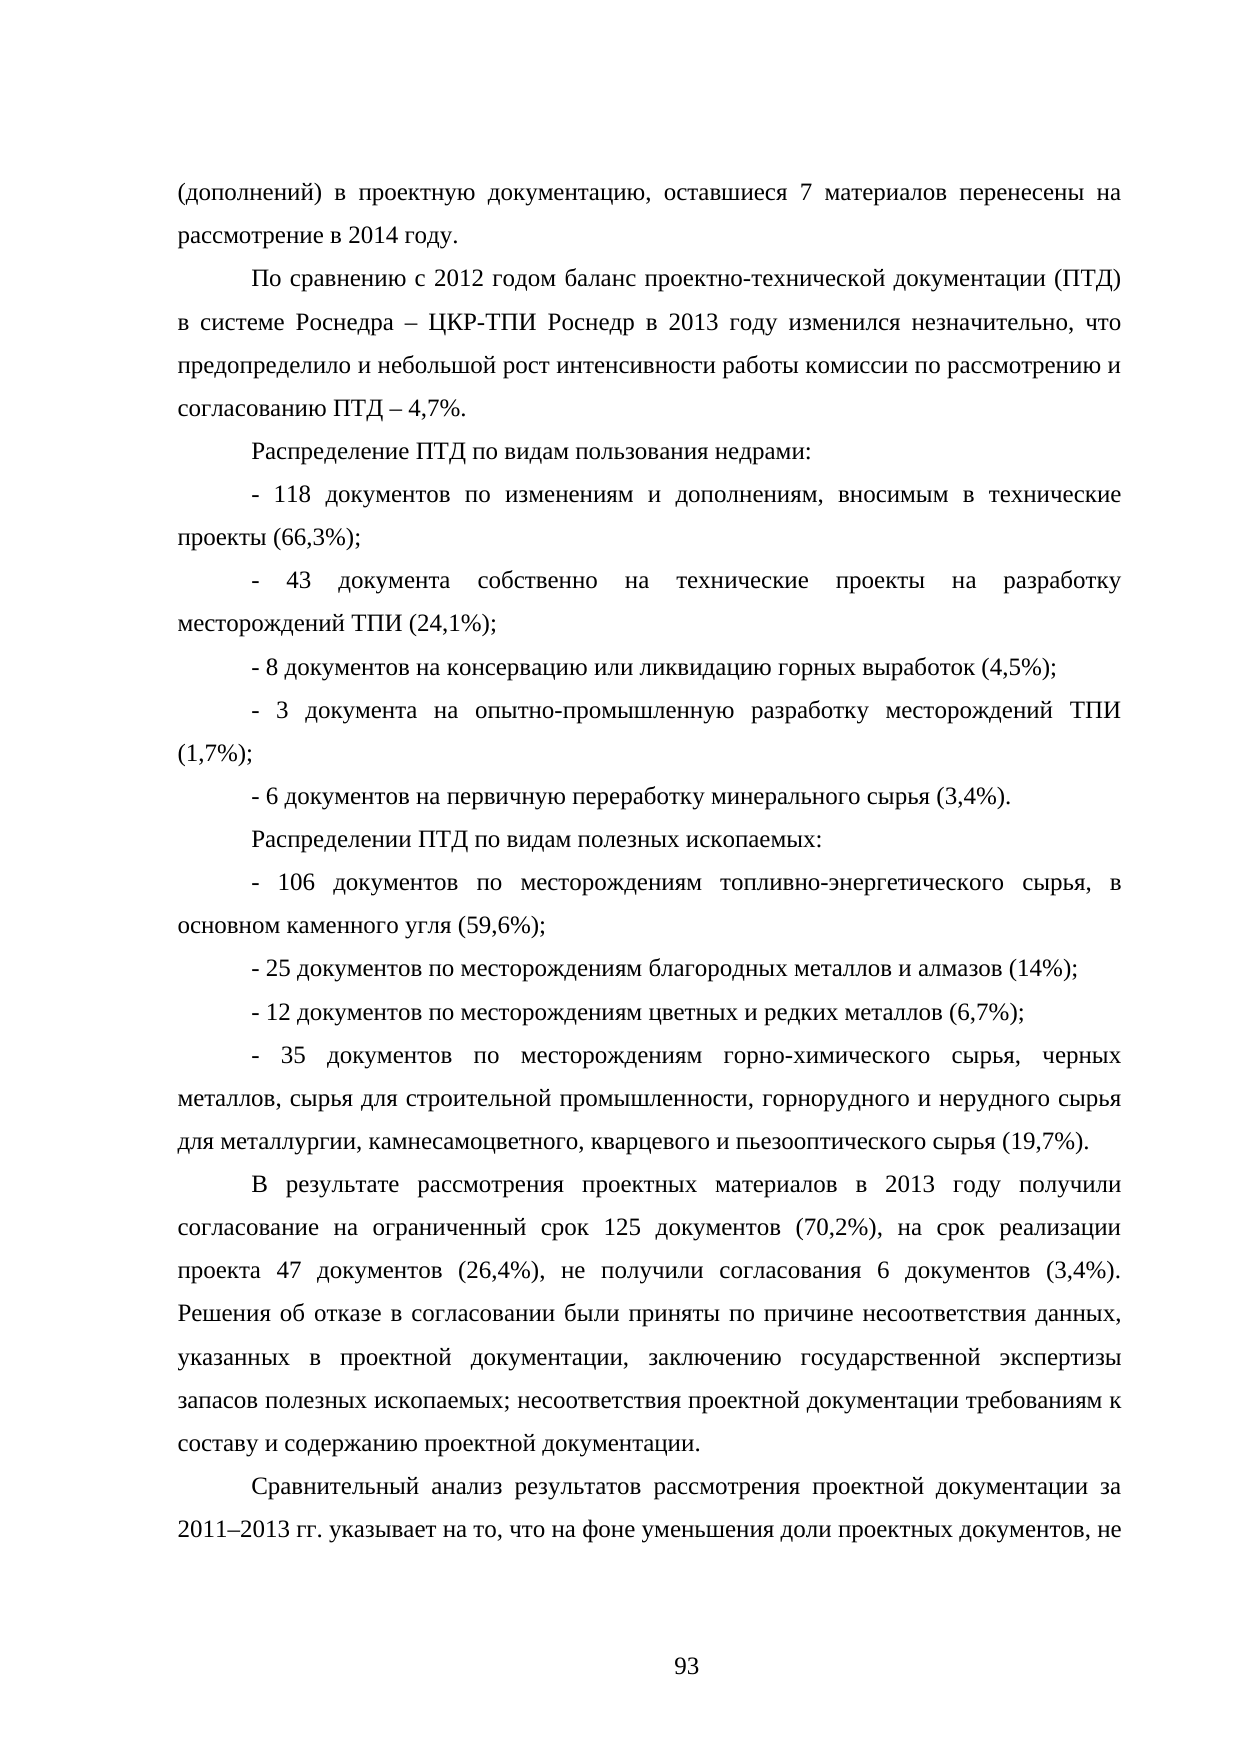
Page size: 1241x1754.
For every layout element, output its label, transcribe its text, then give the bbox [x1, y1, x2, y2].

text - 35 документов по месторождениям горно-химического сырья, черных металлов, сырья для строительной промышленности, горнорудного и нерудного сырья для металлургии, камнесамоцветного, кварцевого и пьезооптического сырья (19,7%). [177, 1040, 1122, 1155]
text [177, 177, 1122, 249]
text Распределение ПТД по видам пользования недрами: [177, 436, 1122, 465]
text - 3 документа на опытно-промышленную разработку месторождений ТПИ (1,7%); [177, 695, 1122, 767]
text - 25 документов по месторождениям благородных металлов и алмазов (14%); [177, 953, 1122, 982]
text - 118 документов по изменениям и дополнениям, вносимым в технические проекты (66,3%); [177, 479, 1122, 551]
text - 43 документа собственно на технические проекты на разработку месторождений ТПИ (24,1%); [177, 565, 1122, 637]
text - 12 документов по месторождениям цветных и редких металлов (6,7%); [177, 997, 1122, 1025]
text - 8 документов на консервацию или ликвидацию горных выработок (4,5%); [177, 652, 1122, 680]
text По сравнению с 2012 годом баланс проектно-технической документации (ПТД) в системе Роснедра – ЦКР-ТПИ Роснедр в 2013 году изменился незначительно, что предопределило и небольшой рост интенсивности работы комиссии по рассмотрению и согласованию ПТД – 4,7%. [177, 263, 1122, 422]
text - 6 документов на первичную переработку минерального сырья (3,4%). [177, 781, 1122, 810]
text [177, 1471, 1122, 1543]
text Распределении ПТД по видам полезных ископаемых: [177, 824, 1122, 853]
text - 106 документов по месторождениям топливно-энергетического сырья, в основном каменного угля (59,6%); [177, 867, 1122, 939]
text В результате рассмотрения проектных материалов в 2013 году получили согласование на ограниченный срок 125 документов (70,2%), на срок реализации проекта 47 документов (26,4%), не получили согласования 6 документов (3,4%). Решения об отказе в согласовании были приняты по причине несоответствия данных, указанных в проектной документации, заключению государственной экспертизы запасов полезных ископаемых; несоответствия проектной документации требованиям к составу и содержанию проектной документации. [177, 1169, 1122, 1457]
